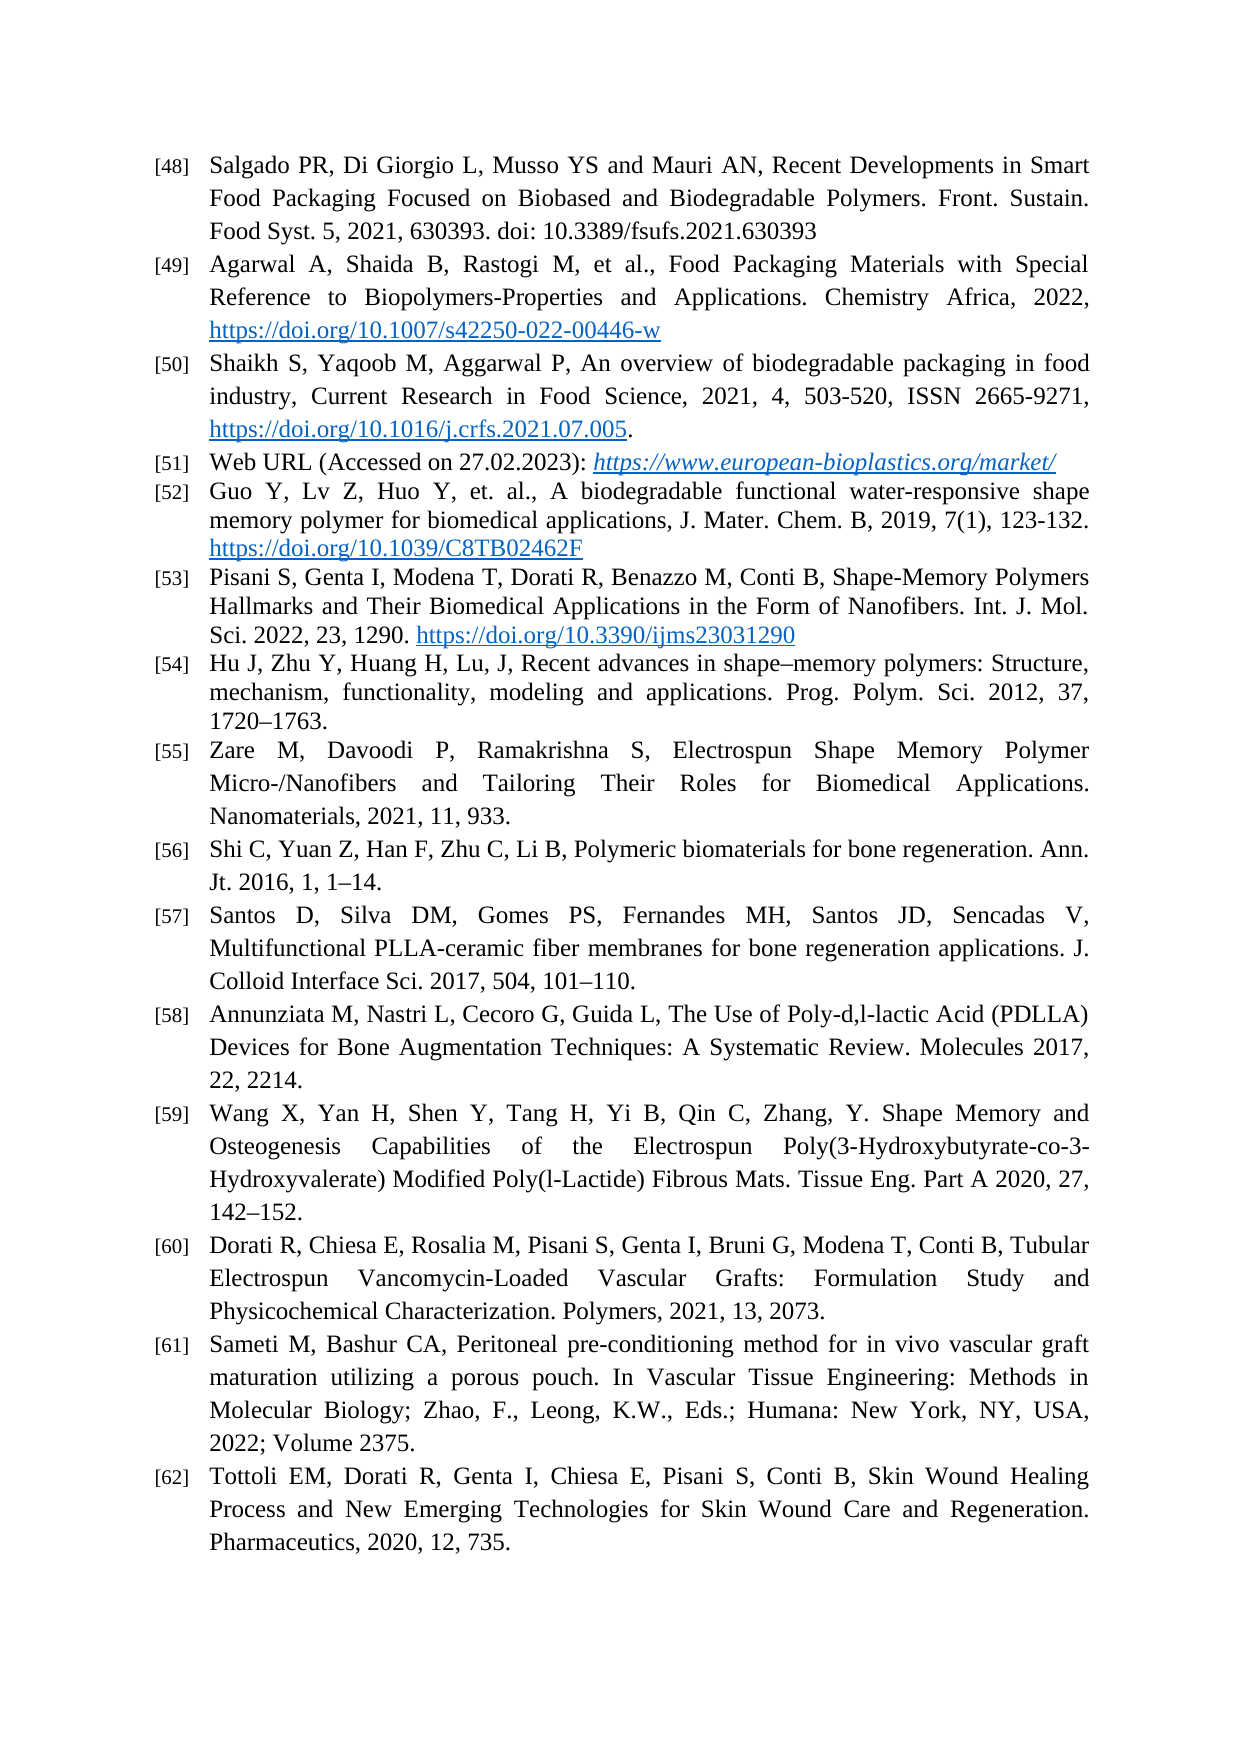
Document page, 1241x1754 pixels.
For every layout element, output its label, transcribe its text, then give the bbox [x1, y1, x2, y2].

list Annunziata M, Nastri L, Cecoro G, Guida L, The Use of Poly-d,l-lactic Acid (PDLLA) Devices for Bone Augmentation Techniques: A Systematic Review. Molecules 2017, 22, 2214. [172, 999, 1090, 1094]
list Agarwal A, Shaida B, Rastogi M, et al., Food Packaging Materials with Special Reference to Biopolymers-Properties and Applications. Chemistry Africa, 2022, https://doi.org/10.1007/s42250-022-00446-w [172, 249, 1090, 344]
list Wang X, Yan H, Shen Y, Tang H, Yi B, Qin C, Zhang, Y. Shape Memory and Osteogenesis Capabilities of the Electrospun Poly(3-Hydroxybutyrate-co-3-Hydroxyvalerate) Modified Poly(l-Lactide) Fibrous Mats. Tissue Eng. Part A 2020, 27, 142–152. [172, 1098, 1090, 1226]
list Dorati R, Chiesa E, Rosalia M, Pisani S, Genta I, Bruni G, Modena T, Conti B, Tubular Electrospun Vancomycin-Loaded Vascular Grafts: Formulation Study and Physicochemical Characterization. Polymers, 2021, 13, 2073. [172, 1230, 1090, 1325]
list Shaikh S, Yaqoob M, Aggarwal P, An overview of biodegradable packaging in food industry, Current Research in Food Science, 2021, 4, 503-520, ISSN 2665-9271, https://doi.org/10.1016/j.crfs.2021.07.005. [172, 348, 1090, 443]
list Shi C, Yuan Z, Han F, Zhu C, Li B, Polymeric biomaterials for bone regeneration. Ann. Jt. 2016, 1, 1–14. [172, 834, 1090, 896]
list Zare M, Davoodi P, Ramakrishna S, Electrospun Shape Memory Polymer Micro-/Nanofibers and Tailoring Their Roles for Biomedical Applications. Nanomaterials, 2021, 11, 933. [172, 735, 1090, 829]
list Salgado PR, Di Giorgio L, Musso YS and Mauri AN, Recent Developments in Smart Food Packaging Focused on Biobased and Biodegradable Polymers. Front. Sustain. Food Syst. 5, 2021, 630393. doi: 10.3389/fsufs.2021.630393 [172, 150, 1090, 245]
list Guo Y, Lv Z, Huo Y, et. al., A biodegradable functional water-responsive shape memory polymer for biomedical applications, J. Mater. Chem. B, 2019, 7(1), 123-132. https://doi.org/10.1039/C8TB02462F [172, 476, 1090, 562]
list Santos D, Silva DM, Gomes PS, Fernandes MH, Santos JD, Sencadas V, Multifunctional PLLA-ceramic fiber membranes for bone regeneration applications. J. Colloid Interface Sci. 2017, 504, 101–110. [172, 900, 1090, 994]
list Sameti M, Bashur CA, Peritoneal pre-conditioning method for in vivo vascular graft maturation utilizing a porous pouch. In Vascular Tissue Engineering: Methods in Molecular Biology; Zhao, F., Leong, K.W., Eds.; Humana: New York, NY, USA, 2022; Volume 2375. [172, 1329, 1090, 1457]
list Pisani S, Genta I, Modena T, Dorati R, Benazzo M, Conti B, Shape-Memory Polymers Hallmarks and Their Biomedical Applications in the Form of Nanofibers. Int. J. Mol. Sci. 2022, 23, 1290. https://doi.org/10.3390/ijms23031290 [172, 562, 1090, 648]
list Tottoli EM, Dorati R, Genta I, Chiesa E, Pisani S, Conti B, Skin Wound Healing Process and New Emerging Technologies for Skin Wound Care and Regeneration. Pharmaceutics, 2020, 12, 735. [172, 1461, 1090, 1556]
list Hu J, Zhu Y, Huang H, Lu, J, Recent advances in shape–memory polymers: Structure, mechanism, functionality, modeling and applications. Prog. Polym. Sci. 2012, 37, 1720–1763. [172, 648, 1090, 735]
list Web URL (Accessed on 27.02.2023): https://www.european-bioplastics.org/market/ [172, 447, 1090, 476]
